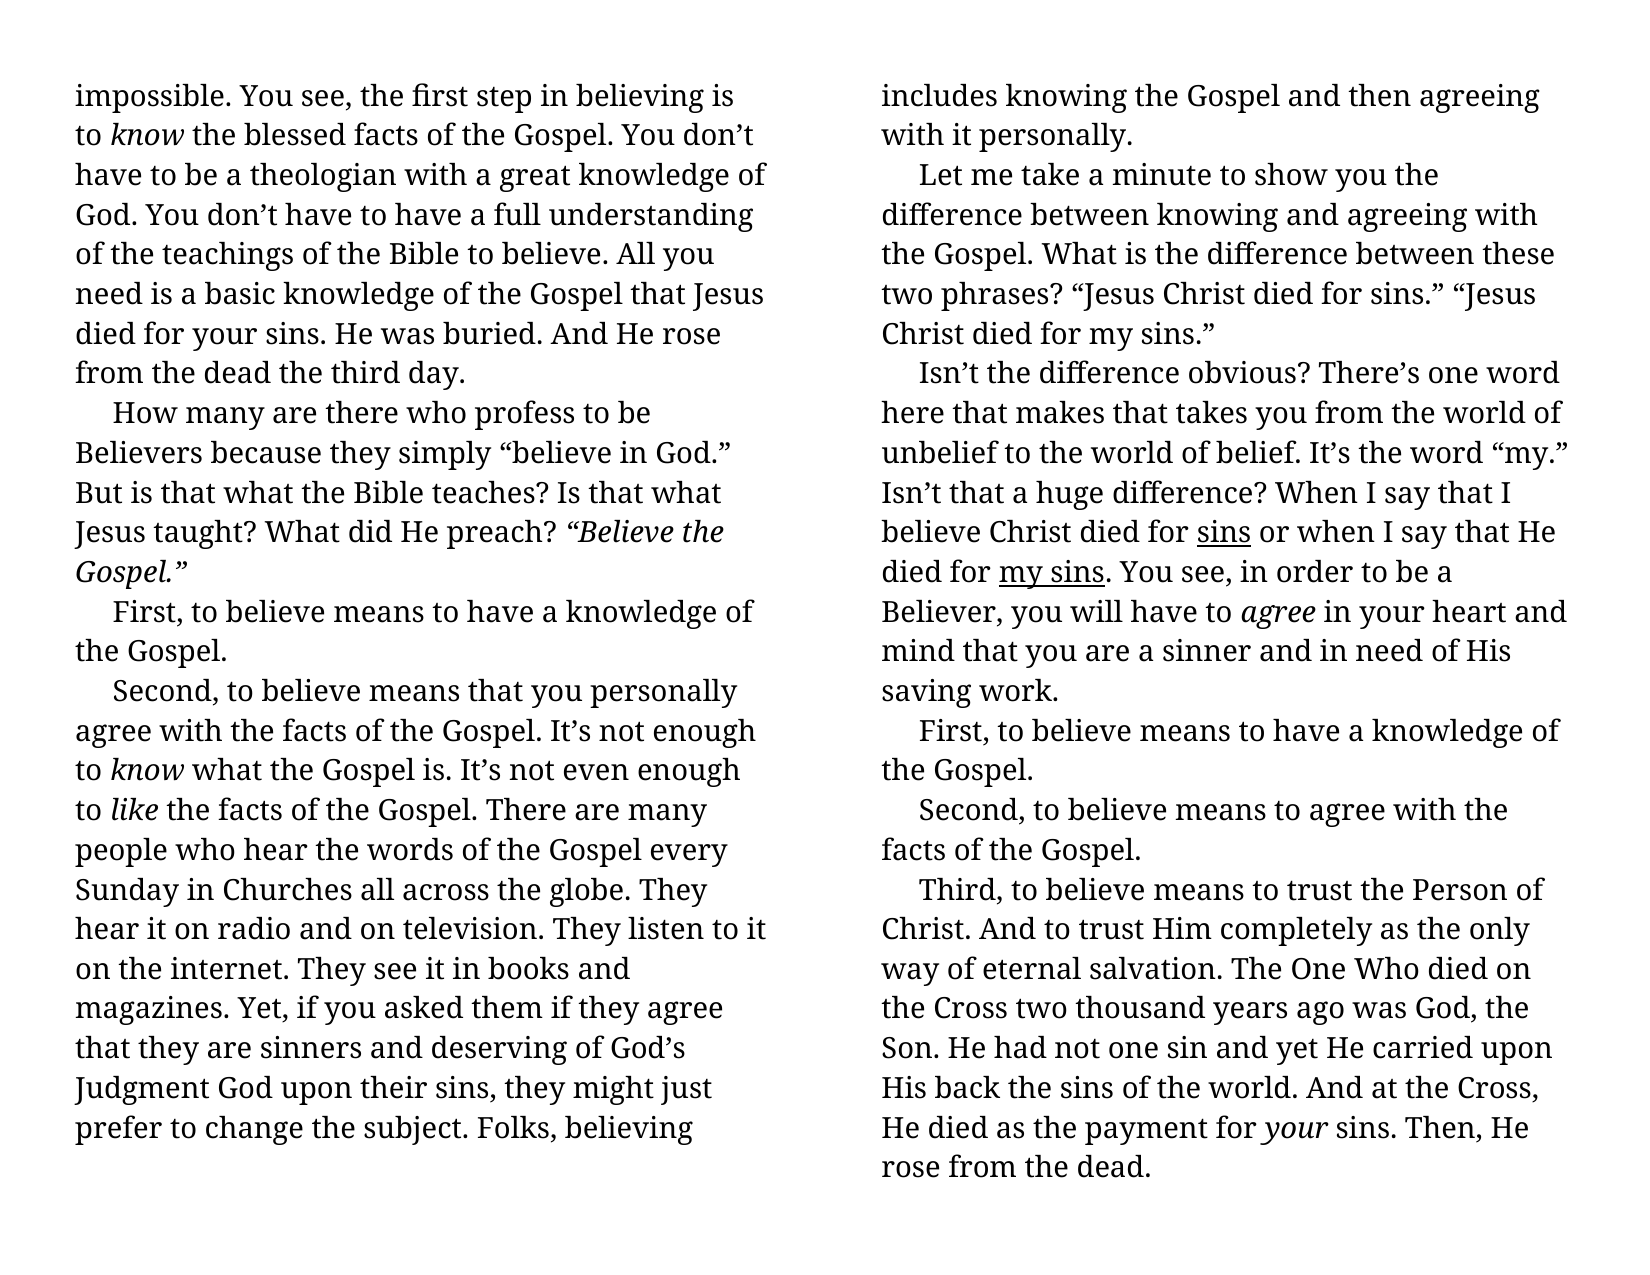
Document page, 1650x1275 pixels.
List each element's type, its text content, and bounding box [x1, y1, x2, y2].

text How many are there who profess to be Believers because they simply “believe in God.” But is that what the Bible teaches? Is that what Jesus taught? What did He preach? “Believe the Gospel.” [75, 392, 769, 591]
text First, to believe means to have a knowledge of the Gospel. [75, 591, 769, 670]
text Isn’t the difference obvious? There’s one word here that makes that takes you from the world of unbelief to the world of belief. It’s the word “my.” Isn’t that a huge difference? When I say that I believe Christ died for sins or when I say that He died for my sins. You see, in order to be a Believer, you will have to agree in your heart and mind that you are a sinner and in need of His saving work. [881, 353, 1575, 710]
text First, to believe means to have a knowledge of the Gospel. [881, 710, 1575, 789]
text Third, to believe means to trust the Person of Christ. And to trust Him completely as the only way of eternal salvation. The One Who died on the Cross two thousand years ago was God, the Son. He had not one sin and yet He carried upon His back the sins of the world. And at the Cross, He died as the payment for your sins. Then, He rose from the dead. [881, 869, 1575, 1186]
text Second, to believe means to agree with the facts of the Gospel. [881, 789, 1575, 869]
text Let me take a minute to show you the difference between knowing and agreeing with the Gospel. What is the difference between these two phrases? “Jesus Christ died for sins.” “Jesus Christ died for my sins.” [881, 154, 1575, 353]
text Second, to believe means that you personally agree with the facts of the Gospel. It’s not enough to know what the Gospel is. It’s not even enough to like the facts of the Gospel. There are many people who hear the words of the Gospel every Sunday in Churches all across the globe. They hear it on radio and on television. They listen to it on the internet. They see it in books and magazines. Yet, if you asked them if they agree that they are sinners and deserving of God’s Judgment God upon their sins, they might just prefer to change the subject. Folks, believing includes knowing the Gospel and then agreeing with it personally. [75, 670, 769, 1147]
text Second, to believe means that you personally agree with the facts of the Gospel. It’s not enough to know what the Gospel is. It’s not even enough to like the facts of the Gospel. There are many people who hear the words of the Gospel every Sunday in Churches all across the globe. They hear it on radio and on television. They listen to it on the internet. They see it in books and magazines. Yet, if you asked them if they agree that they are sinners and deserving of God’s Judgment God upon their sins, they might just prefer to change the subject. Folks, believing includes knowing the Gospel and then agreeing with it personally. [881, 75, 1575, 154]
